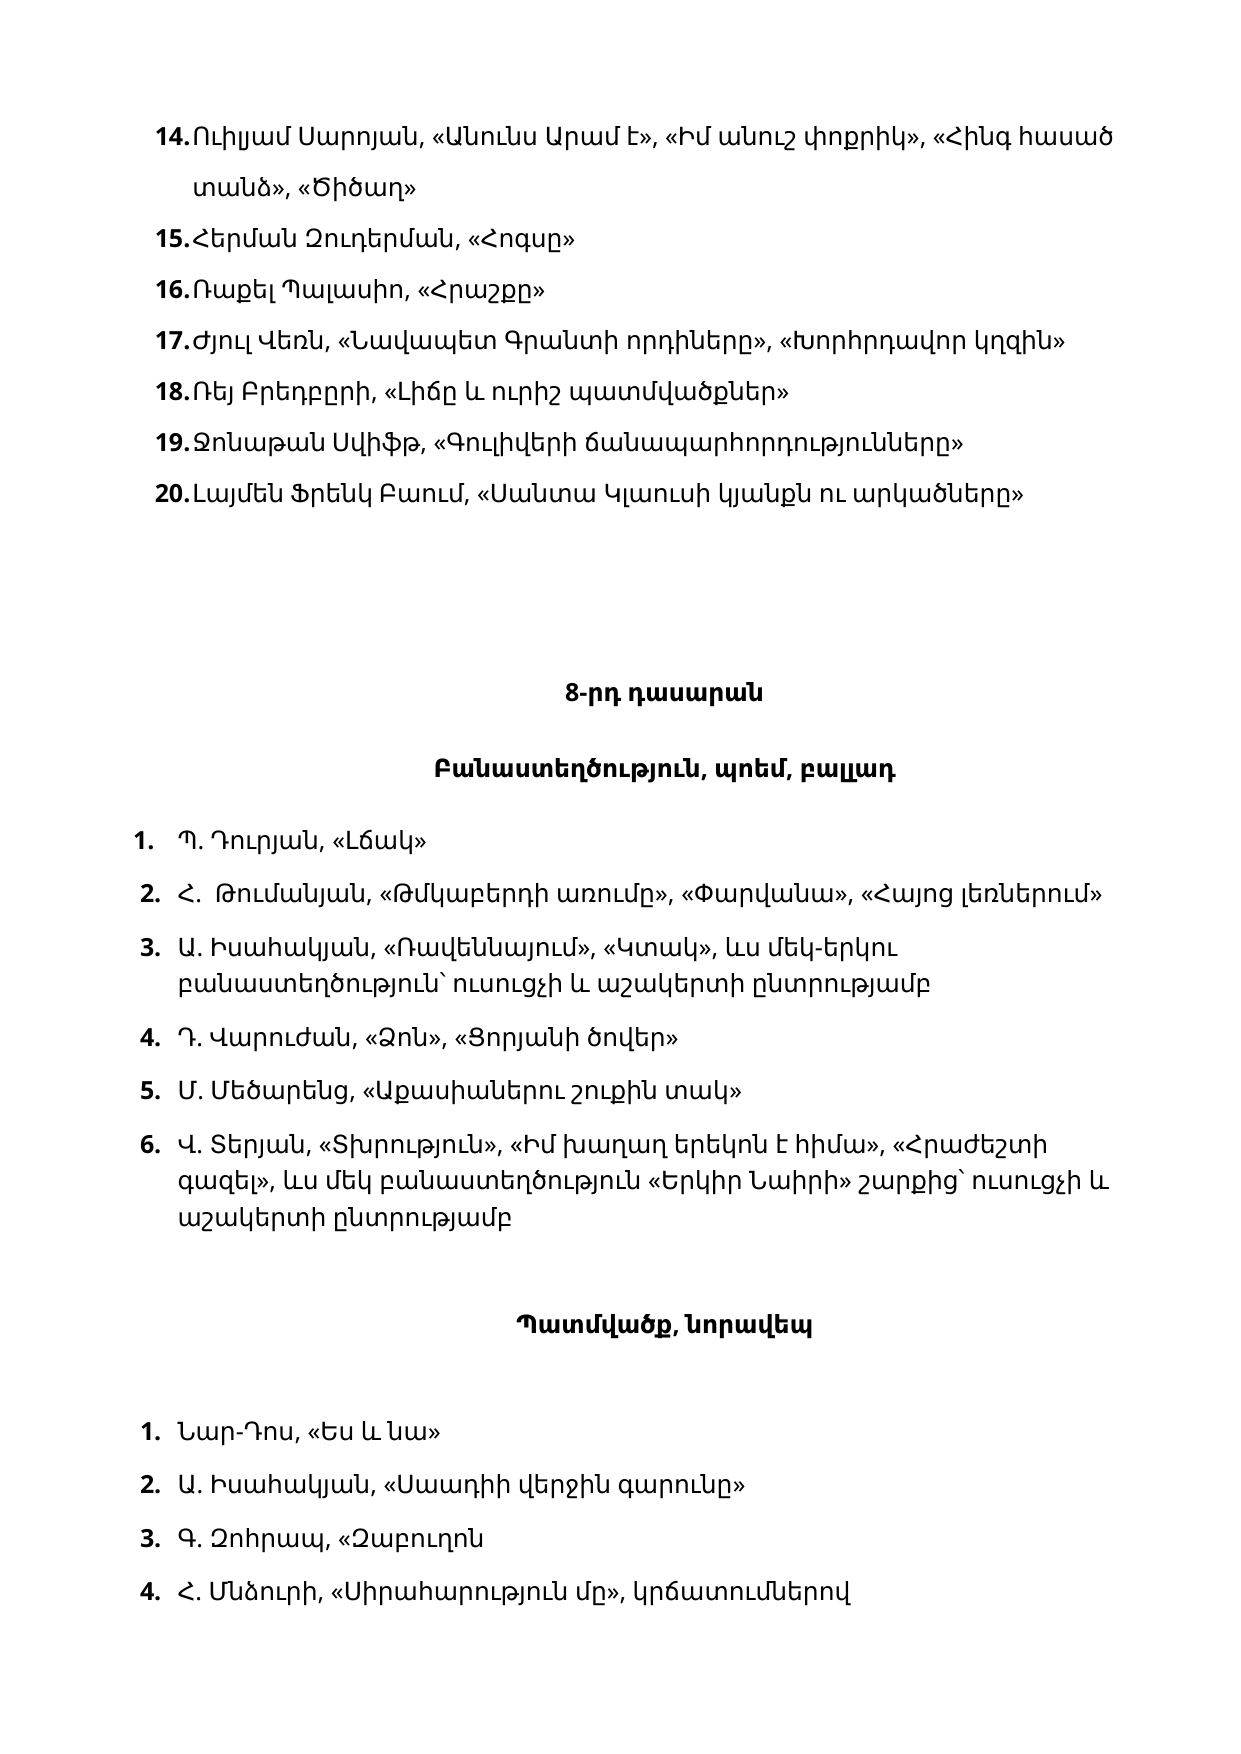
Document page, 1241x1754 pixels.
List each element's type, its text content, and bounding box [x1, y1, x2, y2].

list Ուիլյամ Սարոյան, «Անունս Արամ է», «Իմ անուշ փոքրիկ», «Հինգ հասած տանձ», «Ծիծաղ» [154, 118, 1152, 203]
list Մ. Մեծարենց, «Աքասիաներու շուքին տակ» [140, 1073, 1152, 1107]
list Ժյուլ Վեռն, «Նավապետ Գրանտի որդիները», «Խորհրդավոր կղզին» [154, 322, 1152, 356]
list Ջոնաթան Սվիֆթ, «Գուլիվերի ճանապարհորդությունները» [154, 424, 1152, 458]
text Պատմվածք, նորավեպ [177, 1307, 1152, 1341]
list Նար-Դոս, «Ես և նա» [140, 1413, 1152, 1448]
list Հ. Մնձուրի, «Սիրահարություն մը», կրճատումներով [140, 1574, 1152, 1608]
list Լայմեն Ֆրենկ Բաում, «Սանտա Կլաուսի կյանքն ու արկածները» [154, 475, 1152, 509]
list Պ. Դուրյան, «Լճակ» [133, 822, 1152, 856]
list Հ. Թումանյան, «Թմկաբերդի առումը», «Փարվանա», «Հայոց լեռներում» [140, 876, 1152, 910]
list Վ. Տերյան, «Տխրություն», «Իմ խաղաղ երեկոն է հիմա», «Հրաժեշտի գազել», ևս մեկ բանաստեղծություն «Երկիր Նաիրի» շարքից՝ ուսուցչի և աշակերտի ընտրությամբ [140, 1126, 1152, 1234]
list Հերման Զուդերման, «Հոգսը» [154, 220, 1152, 254]
text Բանաստեղծություն, պոեմ, բալլադ [177, 750, 1152, 784]
list Ռեյ Բրեդբըրի, «Լիճը և ուրիշ պատմվածքներ» [154, 373, 1152, 407]
list Ա. Իսահակյան, «Սաադիի վերջին գարունը» [140, 1467, 1152, 1501]
list Ա. Իսահակյան, «Ռավեննայում», «Կտակ», ևս մեկ-երկու բանաստեղծություն՝ ուսուցչի և աշակերտի ընտրությամբ [140, 929, 1152, 1000]
list Ռաքել Պալասիո, «Հրաշքը» [154, 271, 1152, 305]
list Գ. Զոհրապ, «Զաբուղոն [140, 1520, 1152, 1554]
text 8-րդ դասարան [177, 674, 1152, 708]
list Դ. Վարուժան, «Ձոն», «Ցորյանի ծովեր» [140, 1019, 1152, 1053]
